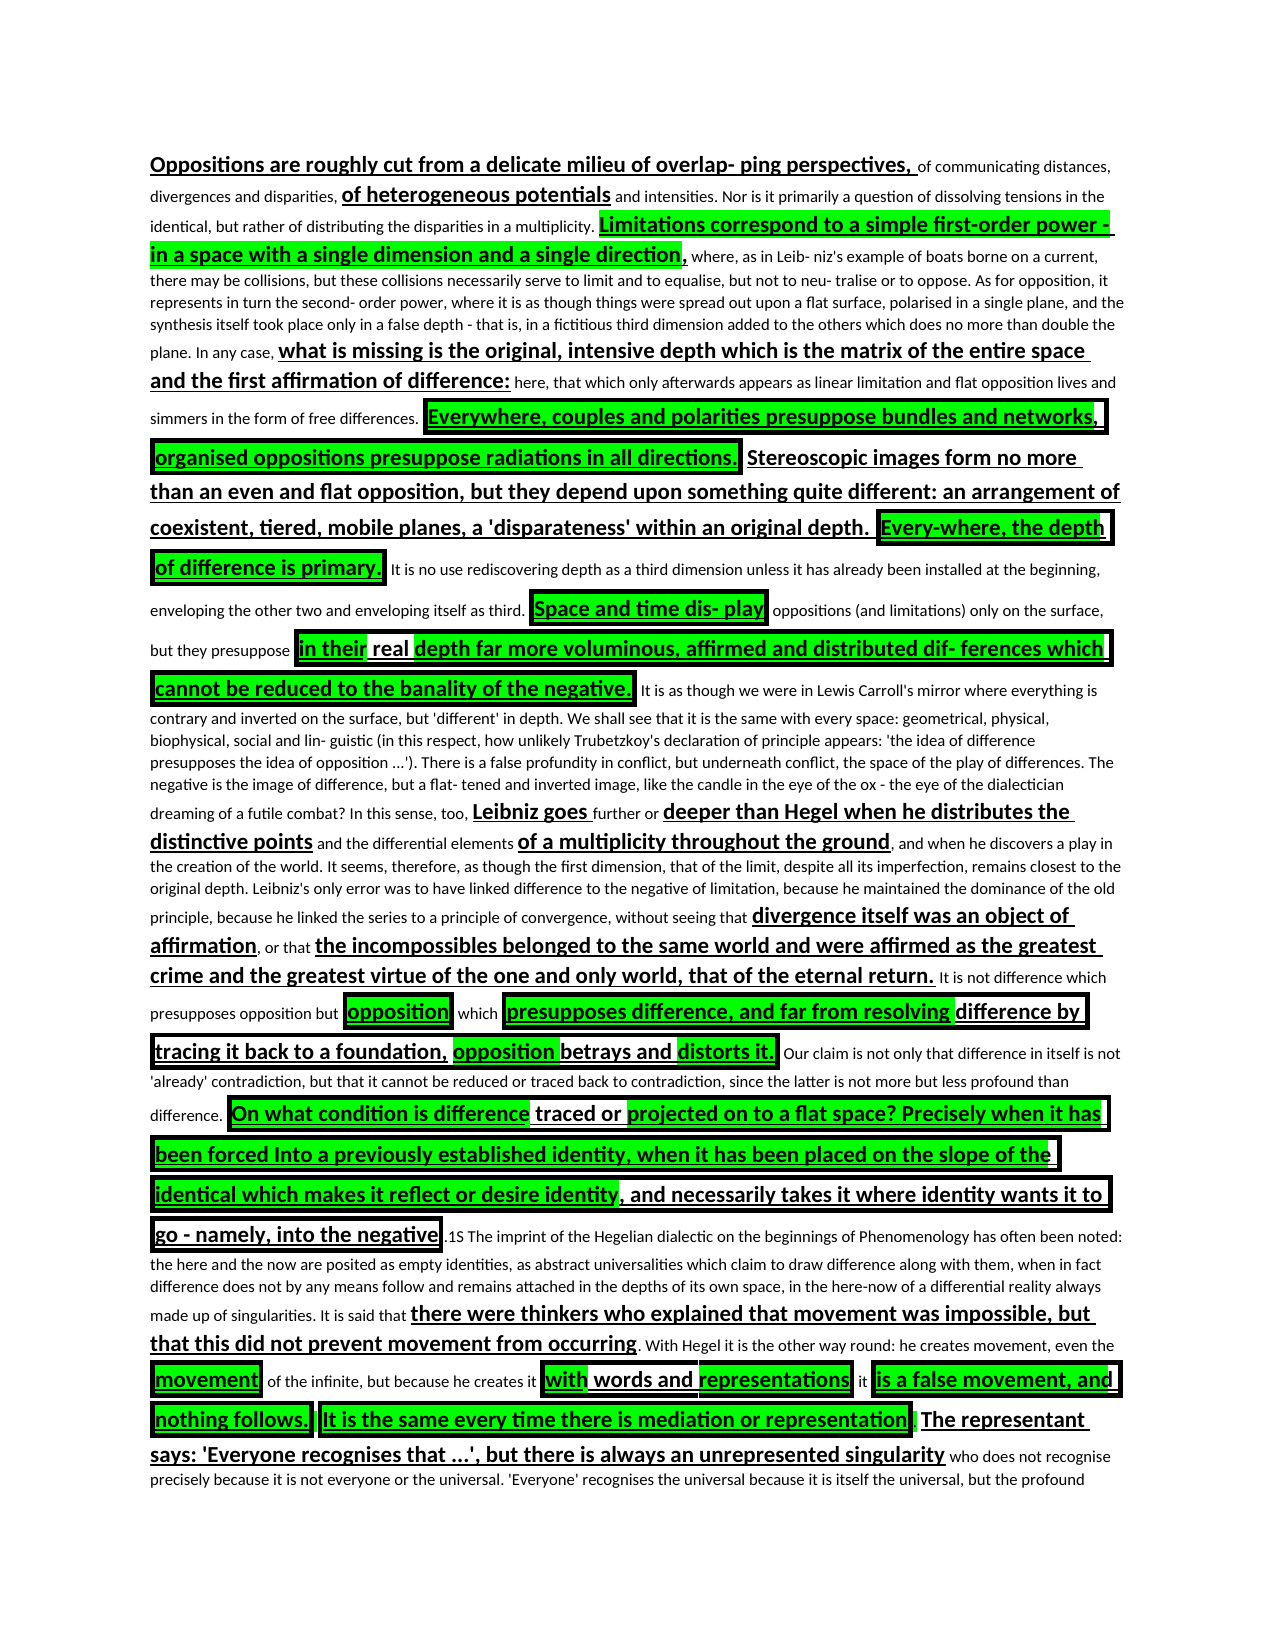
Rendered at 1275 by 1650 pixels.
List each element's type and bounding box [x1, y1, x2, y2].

text [150, 150, 1125, 1490]
